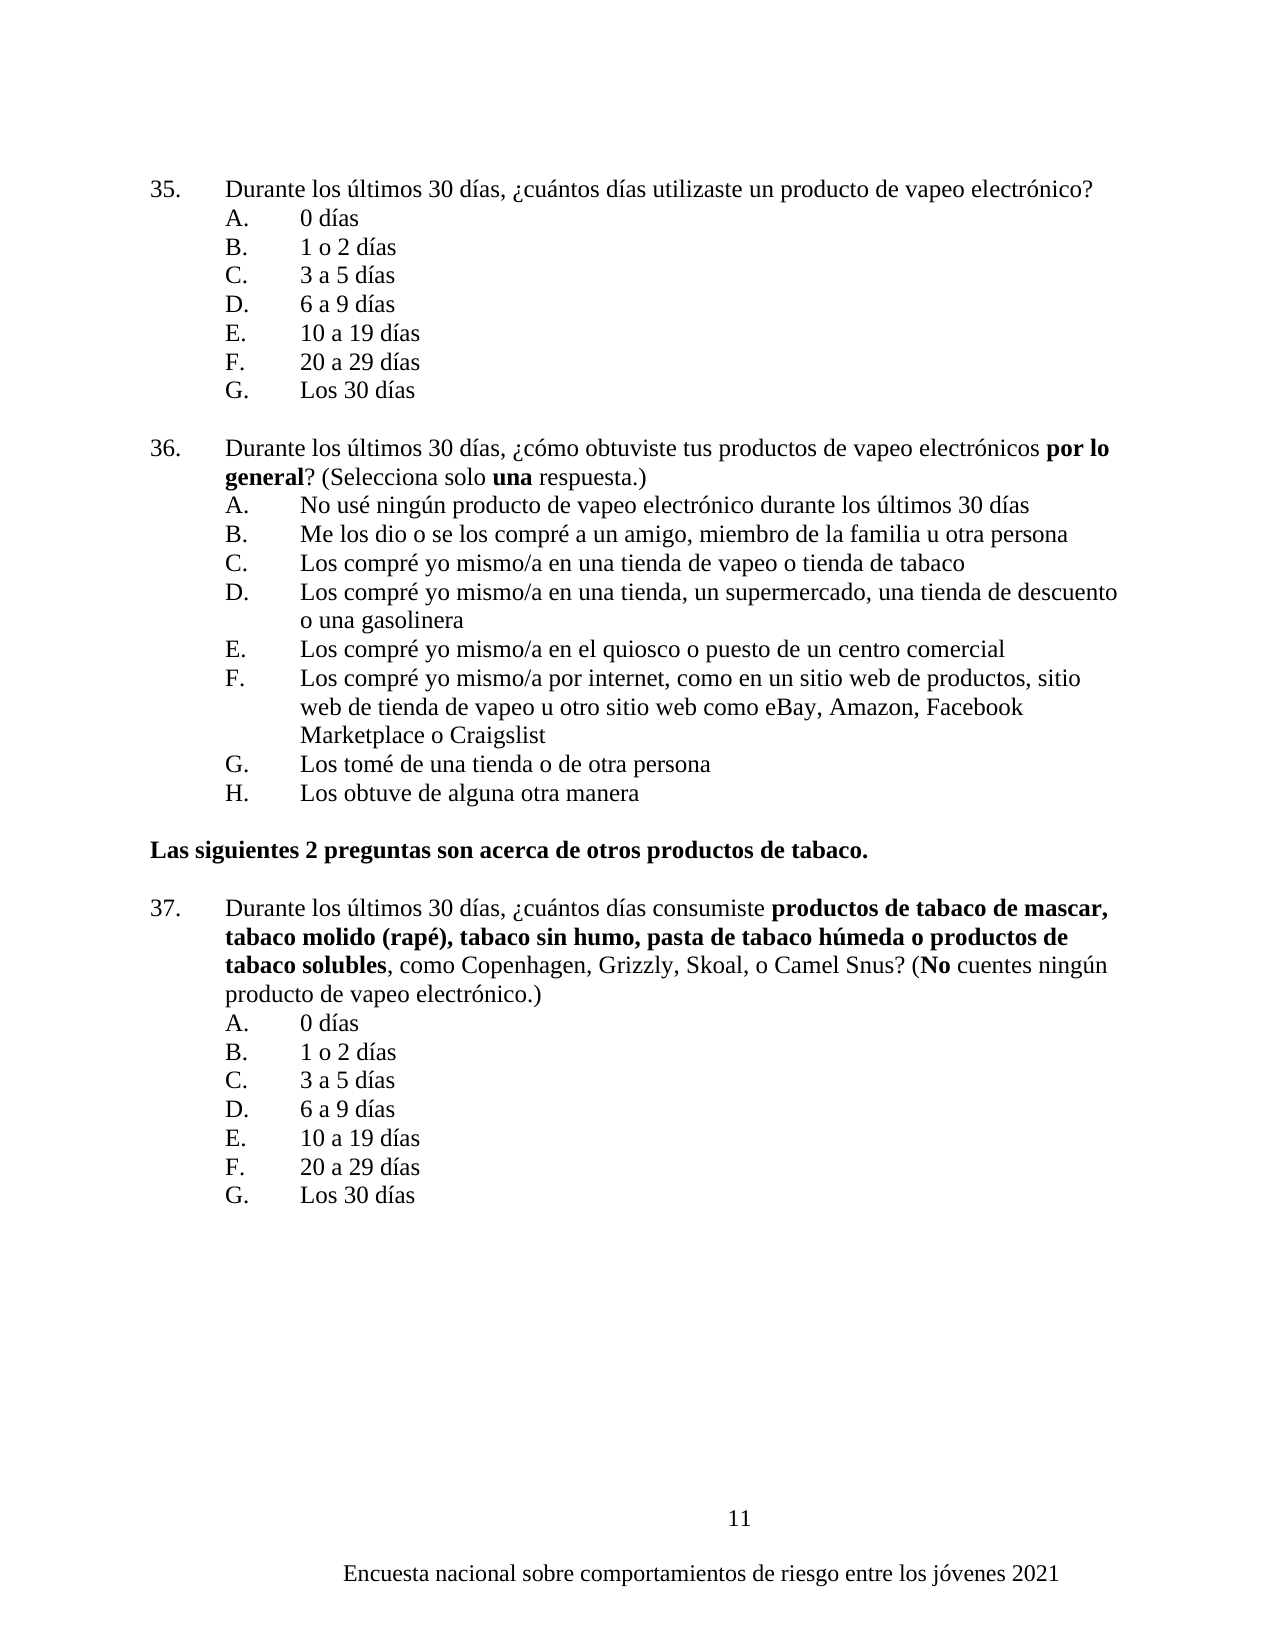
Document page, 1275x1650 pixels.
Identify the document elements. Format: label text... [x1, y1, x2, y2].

text D. 6 a 9 días [225, 1094, 1125, 1123]
text C. Los compré yo mismo/a en una tienda de vapeo o tienda de tabaco [225, 548, 1125, 577]
text H. Los obtuve de alguna otra manera [225, 778, 1125, 807]
text G. Los 30 días [225, 1180, 1125, 1209]
text B. Me los dio o se los compré a un amigo, miembro de la familia u otra persona [225, 519, 1125, 548]
text F. 20 a 29 días [225, 347, 1125, 375]
text C. 3 a 5 días [225, 260, 1125, 289]
text A. No usé ningún producto de vapeo electrónico durante los últimos 30 días [225, 490, 1125, 519]
text D. 6 a 9 días [225, 289, 1125, 318]
text Las siguientes 2 preguntas son acerca de otros productos de tabaco. [150, 835, 1125, 864]
list G. Los tomé de una tienda o de otra persona [225, 749, 1125, 778]
text A. 0 días [225, 203, 1125, 232]
text B. 1 o 2 días [225, 1037, 1125, 1065]
text E. 10 a 19 días [225, 318, 1125, 347]
text E. 10 a 19 días [225, 1123, 1125, 1152]
text G. Los 30 días [225, 375, 1125, 404]
text 37. Durante los últimos 30 días, ¿cuántos días consumiste productos de tabaco de mascar, tabaco molido (rapé), tabaco sin humo, pasta de tabaco húmeda o productos de tabaco solubles, como Copenhagen, Grizzly, Skoal, o Camel Snus? (No cuentes ningún producto de vapeo electrónico.) [150, 893, 1125, 1008]
text F. 20 a 29 días [225, 1152, 1125, 1180]
text B. 1 o 2 días [225, 232, 1125, 260]
text 36. Durante los últimos 30 días, ¿cómo obtuviste tus productos de vapeo electrónicos por lo general? (Selecciona solo una respuesta.) [150, 433, 1125, 490]
text 35. Durante los últimos 30 días, ¿cuántos días utilizaste un producto de vapeo electrónico? [150, 174, 1125, 203]
text F. Los compré yo mismo/a por internet, como en un sitio web de productos, sitio web de tienda de vapeo u otro sitio web como eBay, Amazon, Facebook Marketplace o Craigslist [225, 663, 1125, 749]
text E. Los compré yo mismo/a en el quiosco o puesto de un centro comercial [225, 634, 1125, 663]
text A. 0 días [225, 1008, 1125, 1037]
text D. Los compré yo mismo/a en una tienda, un supermercado, una tienda de descuento o una gasolinera [225, 577, 1125, 634]
text C. 3 a 5 días [225, 1065, 1125, 1094]
